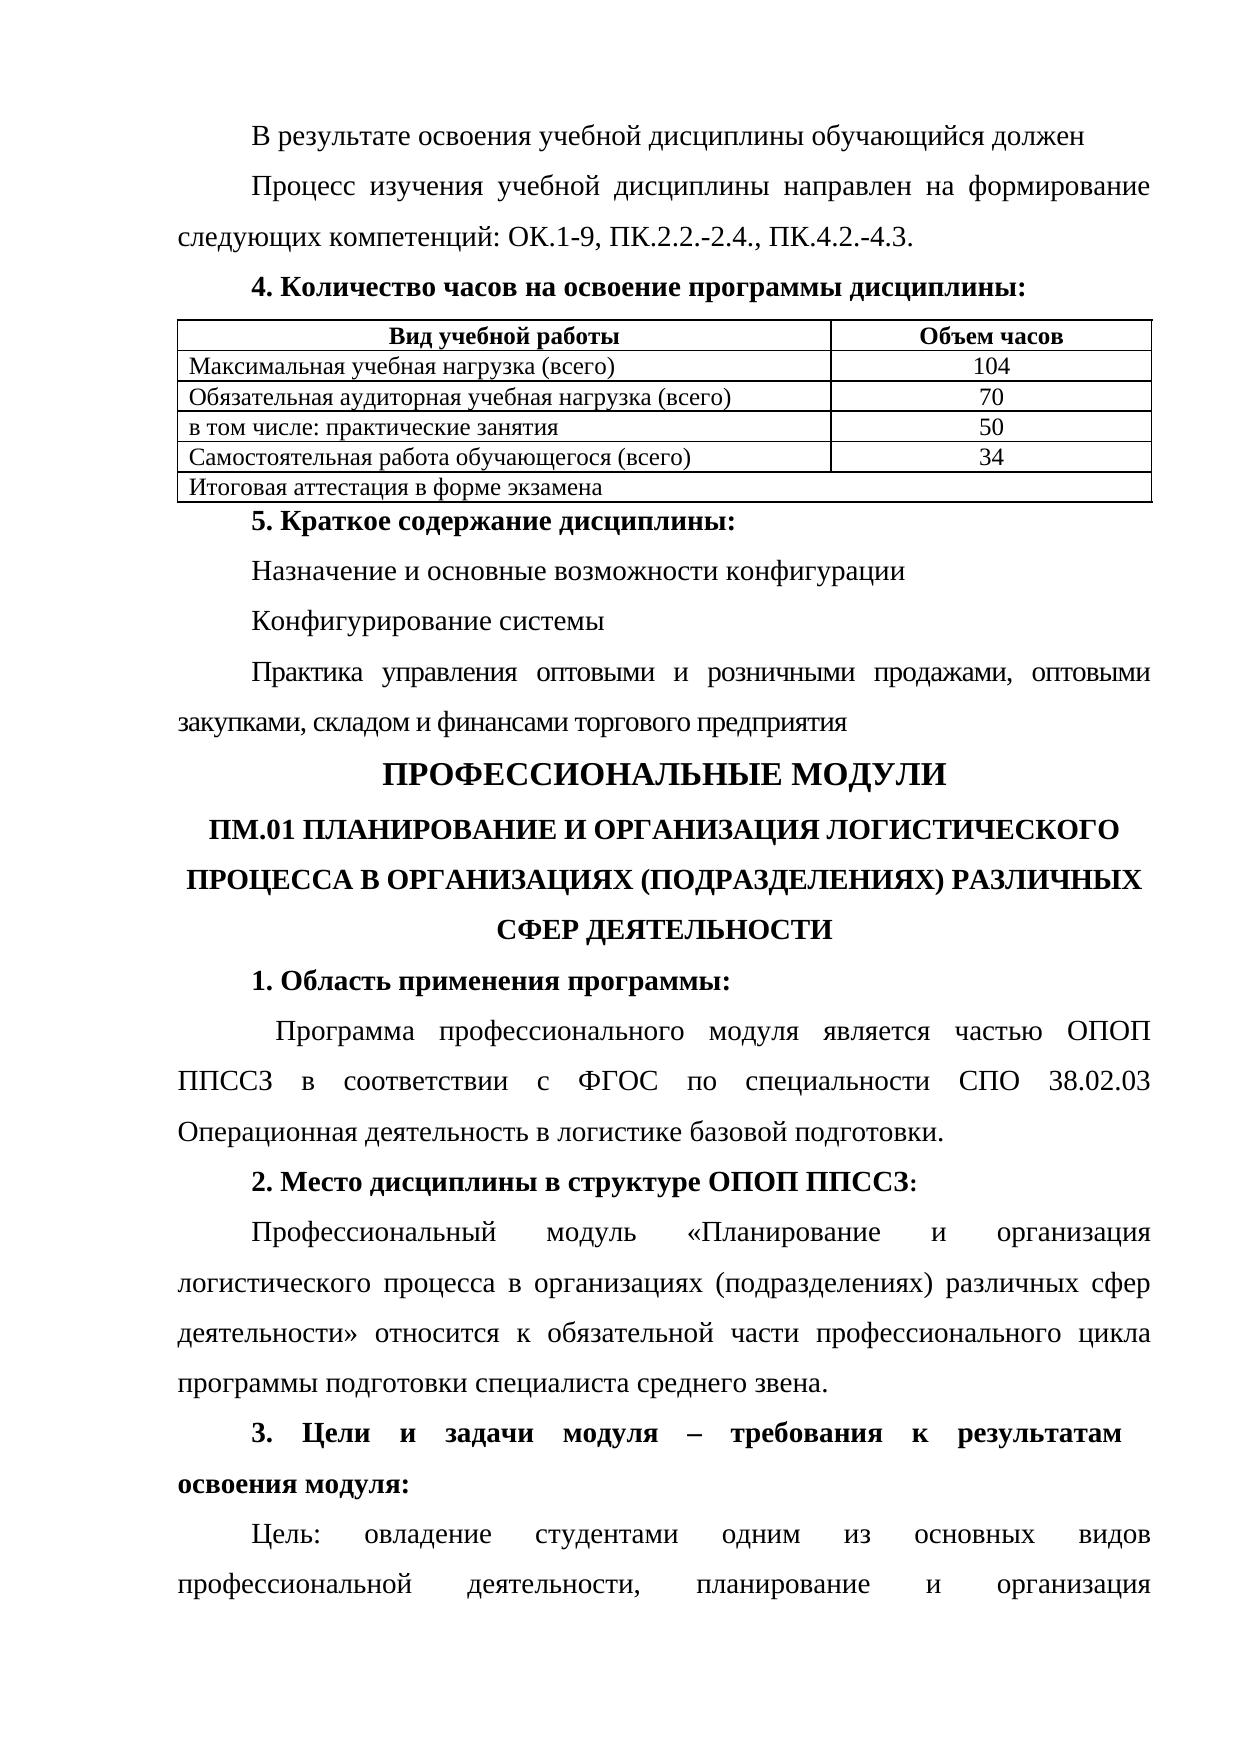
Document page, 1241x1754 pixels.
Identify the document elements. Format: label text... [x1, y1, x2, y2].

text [177, 1516, 1152, 1600]
text СФЕР ДЕЯТЕЛЬНОСТИ [177, 912, 1152, 946]
text Назначение и основные возможности конфигурации [177, 553, 1152, 587]
text 2. Место дисциплины в структуре ОПОП ППССЗ: [177, 1164, 1152, 1198]
text Процесс изучения учебной дисциплины направлен на формирование следующих компетенций: ОК.1-9, ПК.2.2.-2.4., ПК.4.2.-4.3. [177, 168, 1152, 252]
text ПРОЦЕССА В ОРГАНИЗАЦИЯХ (ПОДРАЗДЕЛЕНИЯХ) РАЗЛИЧНЫХ [177, 862, 1152, 896]
text 3. Цели и задачи модуля – требования к результатам освоения модуля: [177, 1416, 1152, 1499]
table_header Объем часов [832, 321, 1151, 350]
table_cell Самостоятельная работа обучающегося (всего) [178, 442, 830, 471]
table_cell Обязательная аудиторная учебная нагрузка (всего) [178, 382, 830, 410]
table_cell 70 [832, 382, 1151, 410]
text 1. Область применения программы: [177, 963, 1152, 996]
text ПРОФЕССИОНАЛЬНЫЕ МОДУЛИ [177, 754, 1152, 793]
table_cell 104 [832, 351, 1151, 380]
text Конфигурирование системы [177, 603, 1152, 637]
table_cell 50 [832, 412, 1151, 441]
text Программа профессионального модуля является частью ОПОП ППССЗ в соответствии с ФГОС по специальности СПО 38.02.03 Операционная деятельность в логистике базовой подготовки. [177, 1013, 1152, 1147]
table_cell в том числе: практические занятия [178, 412, 830, 441]
text 5. Краткое содержание дисциплины: [177, 503, 1152, 536]
text Практика управления оптовыми и розничными продажами, оптовыми закупками, складом и финансами торгового предприятия [177, 654, 1152, 738]
table_cell Итоговая аттестация в форме экзамена [178, 473, 1151, 501]
text пм.01 ПЛАНИРОВАНИЕ И ОРГАНИЗАЦИЯ ЛОГИСТИЧЕСКОГО [177, 812, 1152, 845]
table_header Вид учебной работы [178, 321, 830, 350]
table_cell Максимальная учебная нагрузка (всего) [178, 351, 830, 380]
text В результате освоения учебной дисциплины обучающийся должен [177, 118, 1152, 152]
table_cell 34 [832, 442, 1151, 471]
text Профессиональный модуль «Планирование и организация логистического процесса в организациях (подразделениях) различных сфер деятельности» относится к обязательной части профессионального цикла программы подготовки специалиста среднего звена. [177, 1214, 1152, 1399]
text 4. Количество часов на освоение программы дисциплины: [177, 269, 1152, 303]
